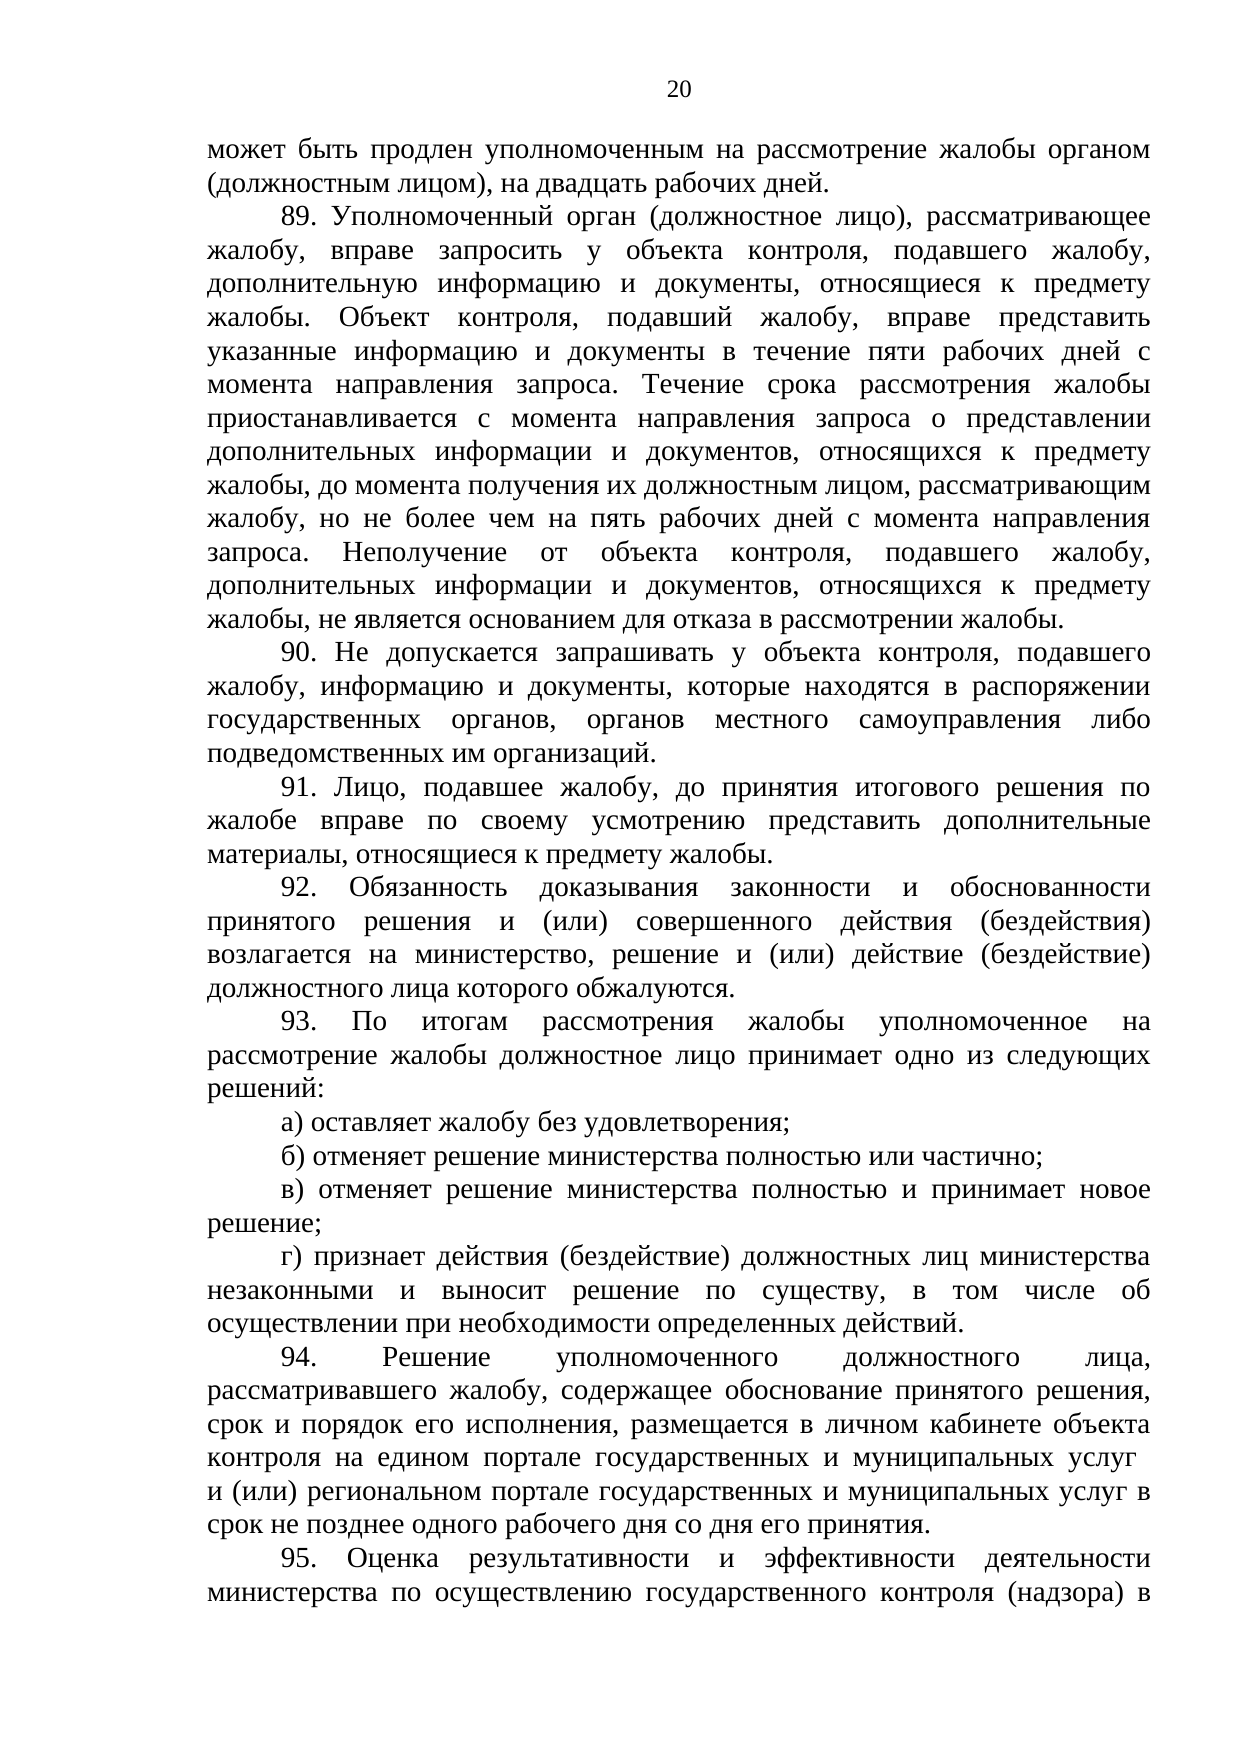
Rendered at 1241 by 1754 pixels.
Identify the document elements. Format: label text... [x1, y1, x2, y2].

text 92. Обязанность доказывания законности и обоснованности принятого решения и (или) совершенного действия (бездействия) возлагается на министерство, решение и (или) действие (бездействие) должностного лица которого обжалуются. [207, 869, 1152, 1003]
text г) признает действия (бездействие) должностных лиц министерства незаконными и выносит решение по существу, в том числе об осуществлении при необходимости определенных действий. [207, 1238, 1152, 1339]
text 90. Не допускается запрашивать у объекта контроля, подавшего жалобу, информацию и документы, которые находятся в распоряжении государственных органов, органов местного самоуправления либо подведомственных им организаций. [207, 634, 1152, 769]
text б) отменяет решение министерства полностью или частично; [207, 1138, 1152, 1171]
text а) оставляет жалобу без удовлетворения; [207, 1104, 1152, 1138]
text 93. По итогам рассмотрения жалобы уполномоченное на рассмотрение жалобы должностное лицо принимает одно из следующих решений: [207, 1003, 1152, 1104]
text 91. Лицо, подавшее жалобу, до принятия итогового решения по жалобе вправе по своему усмотрению представить дополнительные материалы, относящиеся к предмету жалобы. [207, 769, 1152, 869]
text 89. Уполномоченный орган (должностное лицо), рассматривающее жалобу, вправе запросить у объекта контроля, подавшего жалобу, дополнительную информацию и документы, относящиеся к предмету жалобы. Объект контроля, подавший жалобу, вправе представить указанные информацию и документы в течение пяти рабочих дней с момента направления запроса. Течение срока рассмотрения жалобы приостанавливается с момента направления запроса о представлении дополнительных информации и документов, относящихся к предмету жалобы, до момента получения их должностным лицом, рассматривающим жалобу, но не более чем на пять рабочих дней с момента направления запроса. Неполучение от объекта контроля, подавшего жалобу, дополнительных информации и документов, относящихся к предмету жалобы, не является основанием для отказа в рассмотрении жалобы. [207, 198, 1152, 634]
text в) отменяет решение министерства полностью и принимает новое решение; [207, 1171, 1152, 1238]
text 94. Решение уполномоченного должностного лица, рассматривавшего жалобу, содержащее обоснование принятого решения, срок и порядок его исполнения, размещается в личном кабинете объекта контроля на едином портале государственных и муниципальных услуг и (или) региональном портале государственных и муниципальных услуг в срок не позднее одного рабочего дня со дня его принятия. [207, 1339, 1152, 1540]
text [207, 131, 1152, 198]
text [207, 1540, 1152, 1607]
